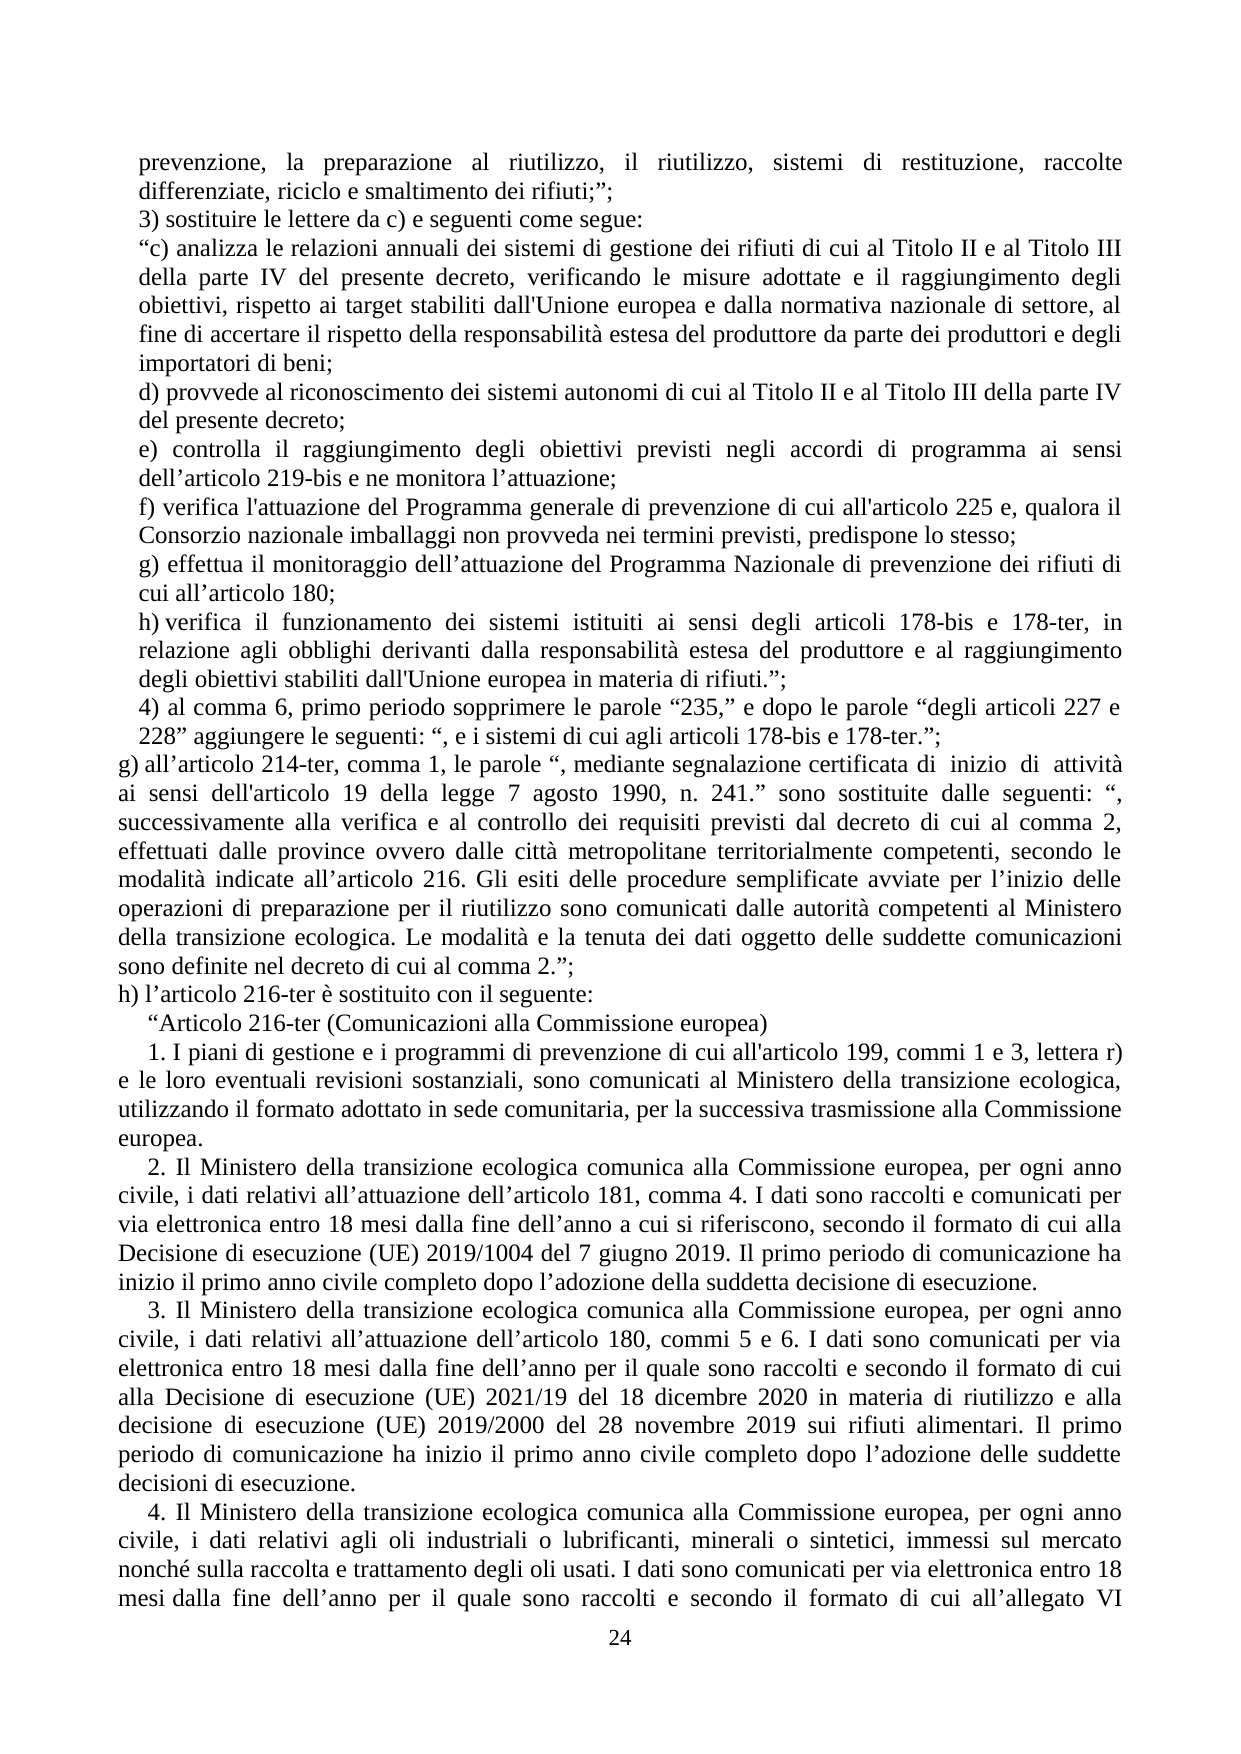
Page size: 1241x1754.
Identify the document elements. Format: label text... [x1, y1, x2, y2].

list verifica il funzionamento dei sistemi istituiti ai sensi degli articoli 178-bis e 178-ter, in relazione agli obblighi derivanti dalla responsabilità estesa del produttore e al raggiungimento degli obiettivi stabiliti dall'Unione europea in materia di rifiuti.”; [138, 607, 1123, 693]
list Il Ministero della transizione ecologica comunica alla Commissione europea, per ogni anno civile, i dati relativi all’attuazione dell’articolo 180, commi 5 e 6. I dati sono comunicati per via elettronica entro 18 mesi dalla fine dell’anno per il quale sono raccolti e secondo il formato di cui alla Decisione di esecuzione (UE) 2021/19 del 18 dicembre 2020 in materia di riutilizzo e alla decisione di esecuzione (UE) 2019/2000 del 28 novembre 2019 sui rifiuti alimentari. Il primo periodo di comunicazione ha inizio il primo anno civile completo dopo l’adozione delle suddette decisioni di esecuzione. [118, 1296, 1123, 1497]
list provvede al riconoscimento dei sistemi autonomi di cui al Titolo II e al Titolo III della parte IV del presente decreto; [138, 377, 1123, 434]
list verifica l'attuazione del Programma generale di prevenzione di cui all'articolo 225 e, qualora il Consorzio nazionale imballaggi non provveda nei termini previsti, predispone lo stesso; [138, 492, 1123, 549]
list l’articolo 216-ter è sostituito con il seguente: [118, 979, 1134, 1008]
list Il Ministero della transizione ecologica comunica alla Commissione europea, per ogni anno civile, i dati relativi all’attuazione dell’articolo 181, comma 4. I dati sono raccolti e comunicati per via elettronica entro 18 mesi dalla fine dell’anno a cui si riferiscono, secondo il formato di cui alla Decisione di esecuzione (UE) 2019/1004 del 7 giugno 2019. Il primo periodo di comunicazione ha inizio il primo anno civile completo dopo l’adozione della suddetta decisione di esecuzione. [118, 1152, 1123, 1296]
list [118, 1497, 1123, 1612]
text “Articolo 216-ter (Comunicazioni alla Commissione europea) [147, 1008, 1134, 1037]
list effettua il monitoraggio dell’attuazione del Programma Nazionale di prevenzione dei rifiuti di cui all’articolo 180; [138, 549, 1123, 607]
list I piani di gestione e i programmi di prevenzione di cui all'articolo 199, commi 1 e 3, lettera r) e le loro eventuali revisioni sostanziali, sono comunicati al Ministero della transizione ecologica, utilizzando il formato adottato in sede comunitaria, per la successiva trasmissione alla Commissione europea. [118, 1037, 1123, 1152]
list controlla il raggiungimento degli obiettivi previsti negli accordi di programma ai sensi dell’articolo 219-bis e ne monitora l’attuazione; [138, 434, 1123, 492]
list sostituire le lettere da c) e seguenti come segue: [138, 204, 1134, 233]
text prevenzione, la preparazione al riutilizzo, il riutilizzo, sistemi di restituzione, raccolte differenziate, riciclo e smaltimento dei rifiuti;”; [138, 147, 1123, 204]
list all’articolo 214-ter, comma 1, le parole “, mediante segnalazione certificata di inizio di attività ai sensi dell'articolo 19 della legge 7 agosto 1990, n. 241.” sono sostituite dalle seguenti: “, successivamente alla verifica e al controllo dei requisiti previsti dal decreto di cui al comma 2, effettuati dalle province ovvero dalle città metropolitane territorialmente competenti, secondo le modalità indicate all’articolo 216. Gli esiti delle procedure semplificate avviate per l’inizio delle operazioni di preparazione per il riutilizzo sono comunicati dalle autorità competenti al Ministero della transizione ecologica. Le modalità e la tenuta dei dati oggetto delle suddette comunicazioni sono definite nel decreto di cui al comma 2.”; [118, 749, 1123, 979]
list al comma 6, primo periodo sopprimere le parole “235,” e dopo le parole “degli articoli 227 e 228” aggiungere le seguenti: “, e i sistemi di cui agli articoli 178-bis e 178-ter.”; [138, 693, 1123, 749]
text “c) analizza le relazioni annuali dei sistemi di gestione dei rifiuti di cui al Titolo II e al Titolo III della parte IV del presente decreto, verificando le misure adottate e il raggiungimento degli obiettivi, rispetto ai target stabiliti dall'Unione europea e dalla normativa nazionale di settore, al fine di accertare il rispetto della responsabilità estesa del produttore da parte dei produttori e degli importatori di beni; [138, 233, 1123, 377]
